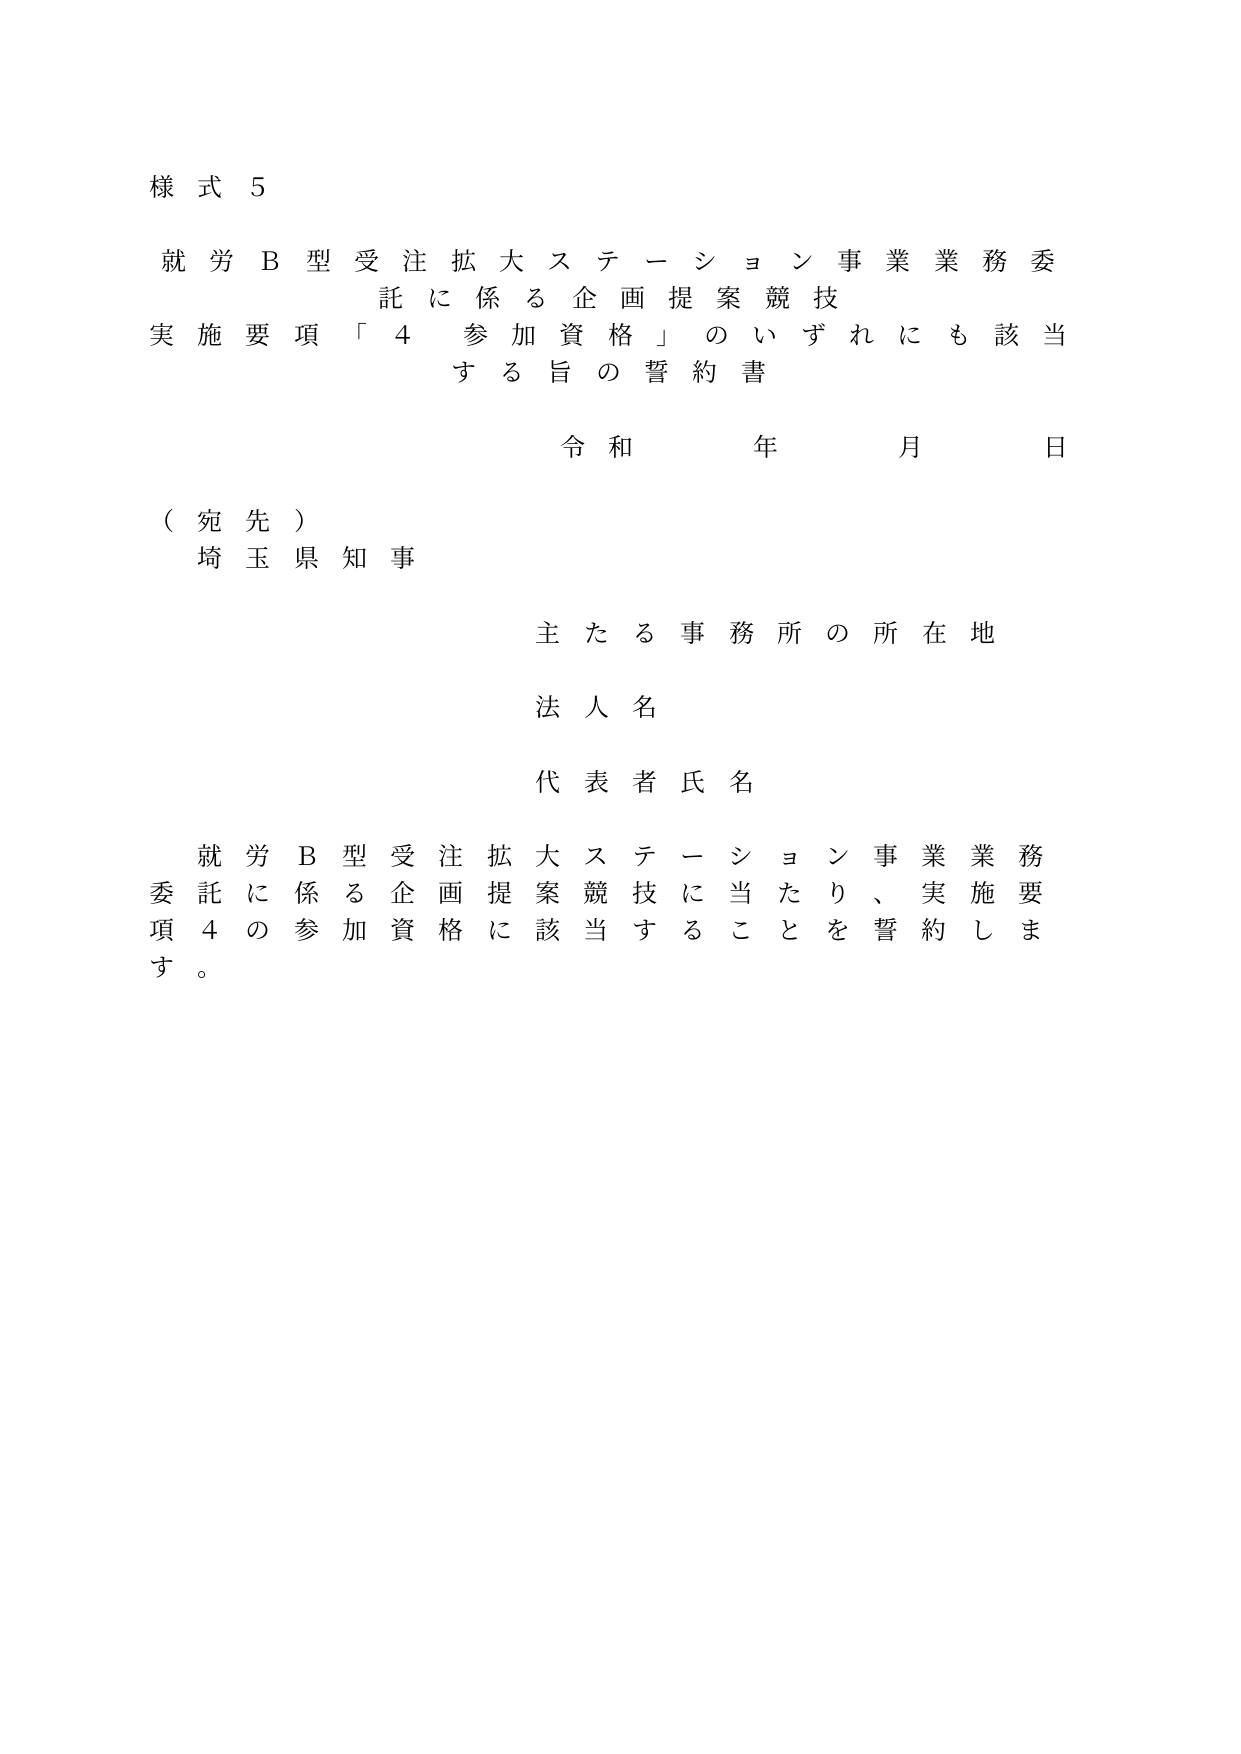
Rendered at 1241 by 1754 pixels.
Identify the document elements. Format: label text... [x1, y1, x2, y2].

text 就労Ｂ型受注拡大ステーション事業業務委託に係る企画提案競技に当たり、実施要項４の参加資格に該当することを誓約します。 [149, 836, 1091, 985]
text 実施要項「４ 参加資格」のいずれにも該当する旨の誓約書 [149, 315, 1091, 390]
text 埼玉県知事 [149, 538, 1091, 576]
text 代表者氏名 [512, 762, 1091, 799]
text 様式５ [149, 167, 1091, 204]
text （宛先） [149, 501, 1091, 538]
text 就労Ｂ型受注拡大ステーション事業業務委託に係る企画提案競技 [149, 241, 1091, 315]
text 法人名 [512, 687, 1091, 724]
text 令和 年 月 日 [149, 427, 1091, 464]
text 主たる事務所の所在地 [512, 613, 1091, 650]
